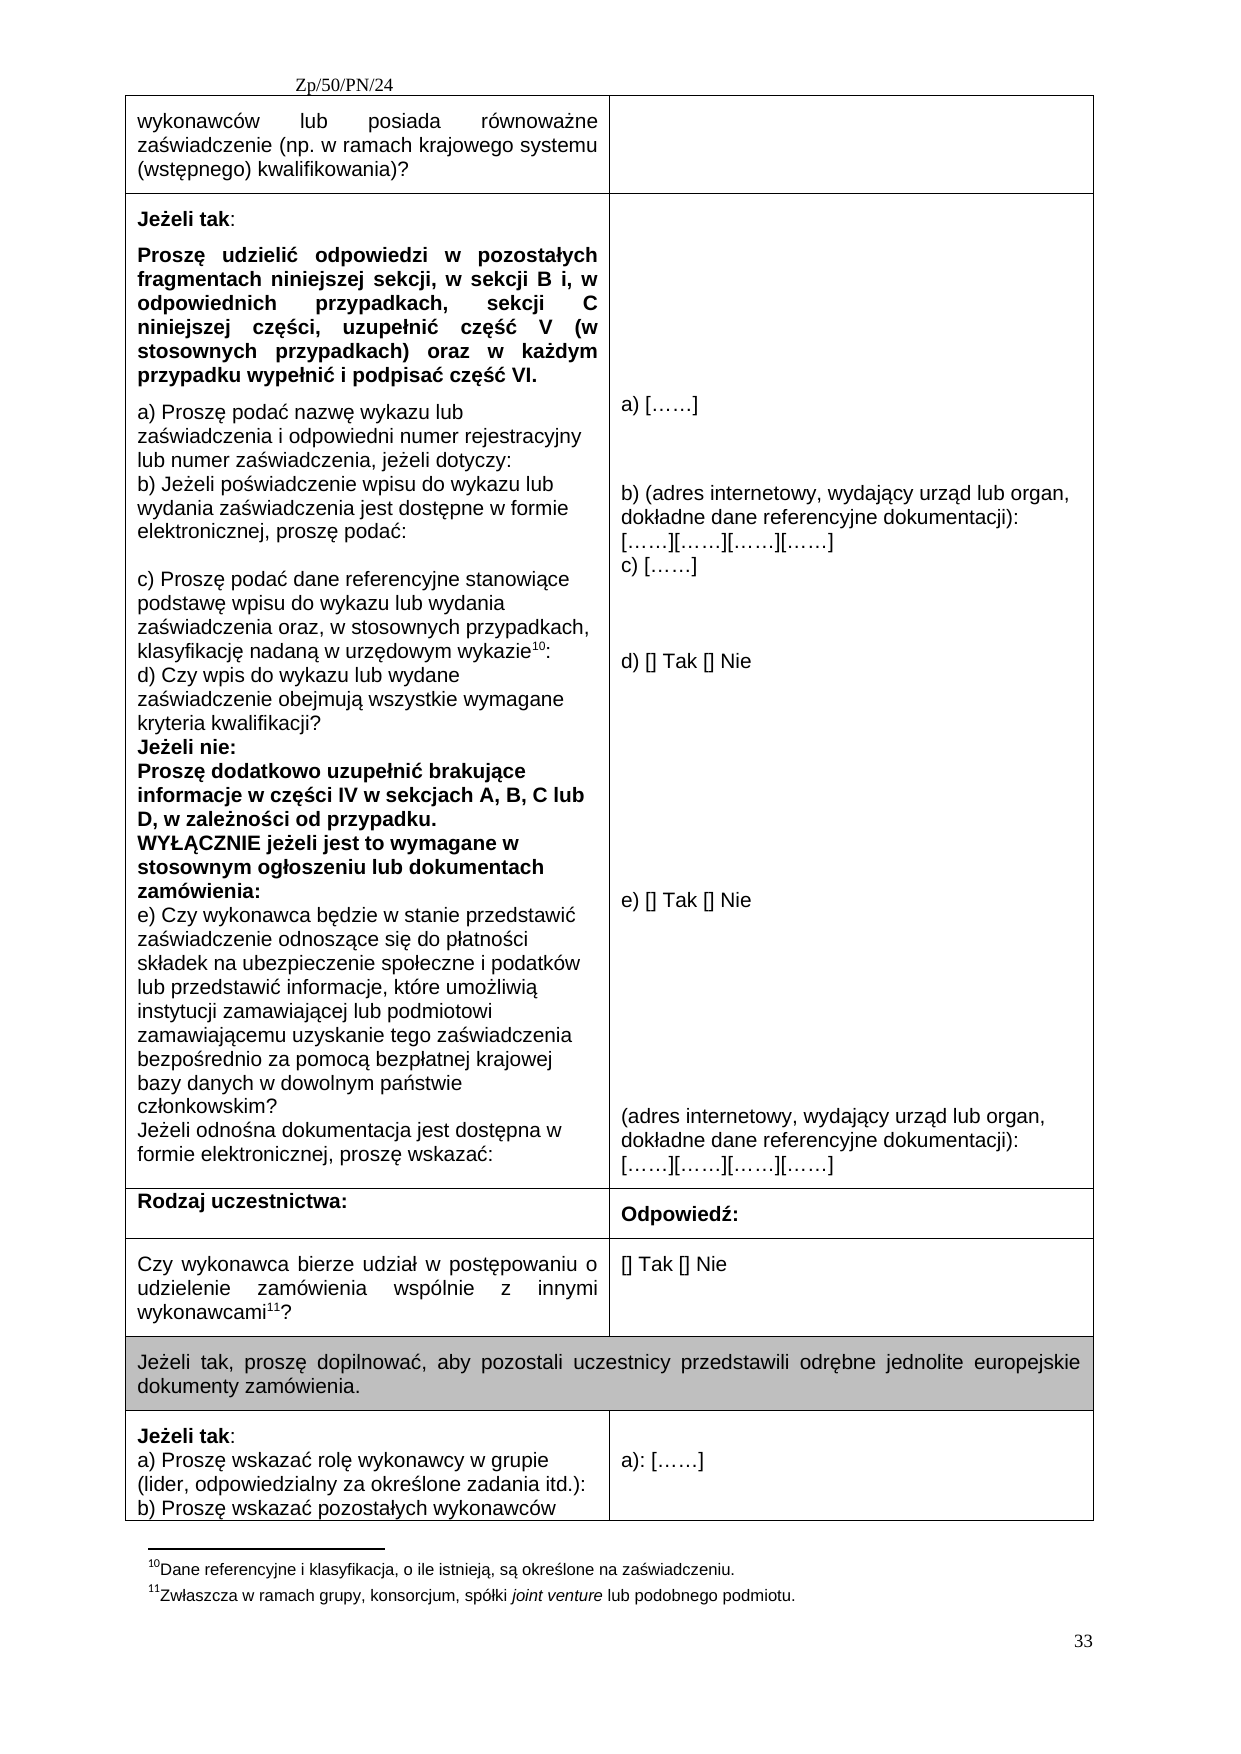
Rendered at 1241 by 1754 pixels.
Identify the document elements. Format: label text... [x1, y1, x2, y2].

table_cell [610, 1411, 1093, 1519]
table_cell a) [……] b) (adres internetowy, wydający urząd lub organ, dokładne dane referencyjne dokumentacji): [……][……][……][……] c) [……] d) [] Tak [] Nie e) [] Tak [] Nie (adres internetowy, wydający urząd lub organ, dokładne dane referencyjne dokumentacji): [……][……][……][……] [610, 194, 1093, 1188]
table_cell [126, 1411, 609, 1519]
table_cell [] Tak [] Nie [610, 1239, 1093, 1336]
table_cell Jeżeli tak: Proszę udzielić odpowiedzi w pozostałych fragmentach niniejszej sekcji, w sekcji B i, w odpowiednich przypadkach, sekcji C niniejszej części, uzupełnić część V (w stosownych przypadkach) oraz w każdym przypadku wypełnić i podpisać część VI. a) Proszę podać nazwę wykazu lub zaświadczenia i odpowiedni numer rejestracyjny lub numer zaświadczenia, jeżeli dotyczy: b) Jeżeli poświadczenie wpisu do wykazu lub wydania zaświadczenia jest dostępne w formie elektronicznej, proszę podać: c) Proszę podać dane referencyjne stanowiące podstawę wpisu do wykazu lub wydania zaświadczenia oraz, w stosownych przypadkach, klasyfikację nadaną w urzędowym wykazie: d) Czy wpis do wykazu lub wydane zaświadczenie obejmują wszystkie wymagane kryteria kwalifikacji? Jeżeli nie: Proszę dodatkowo uzupełnić brakujące informacje w części IV w sekcjach A, B, C lub D, w zależności od przypadku. WYŁĄCZNIE jeżeli jest to wymagane w stosownym ogłoszeniu lub dokumentach zamówienia: e) Czy wykonawca będzie w stanie przedstawić zaświadczenie odnoszące się do płatności składek na ubezpieczenie społeczne i podatków lub przedstawić informacje, które umożliwią instytucji zamawiającej lub podmiotowi zamawiającemu uzyskanie tego zaświadczenia bezpośrednio za pomocą bezpłatnej krajowej bazy danych w dowolnym państwie członkowskim? Jeżeli odnośna dokumentacja jest dostępna w formie elektronicznej, proszę wskazać: [126, 194, 609, 1188]
table_cell Jeżeli tak, proszę dopilnować, aby pozostali uczestnicy przedstawili odrębne jednolite europejskie dokumenty zamówienia. [126, 1337, 1093, 1410]
table_cell Odpowiedź: [610, 1189, 1093, 1238]
table_cell Rodzaj uczestnictwa: [126, 1189, 609, 1238]
table_cell Czy wykonawca bierze udział w postępowaniu o udzielenie zamówienia wspólnie z innymi wykonawcami? [126, 1239, 609, 1336]
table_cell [126, 96, 609, 193]
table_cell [610, 96, 1093, 193]
